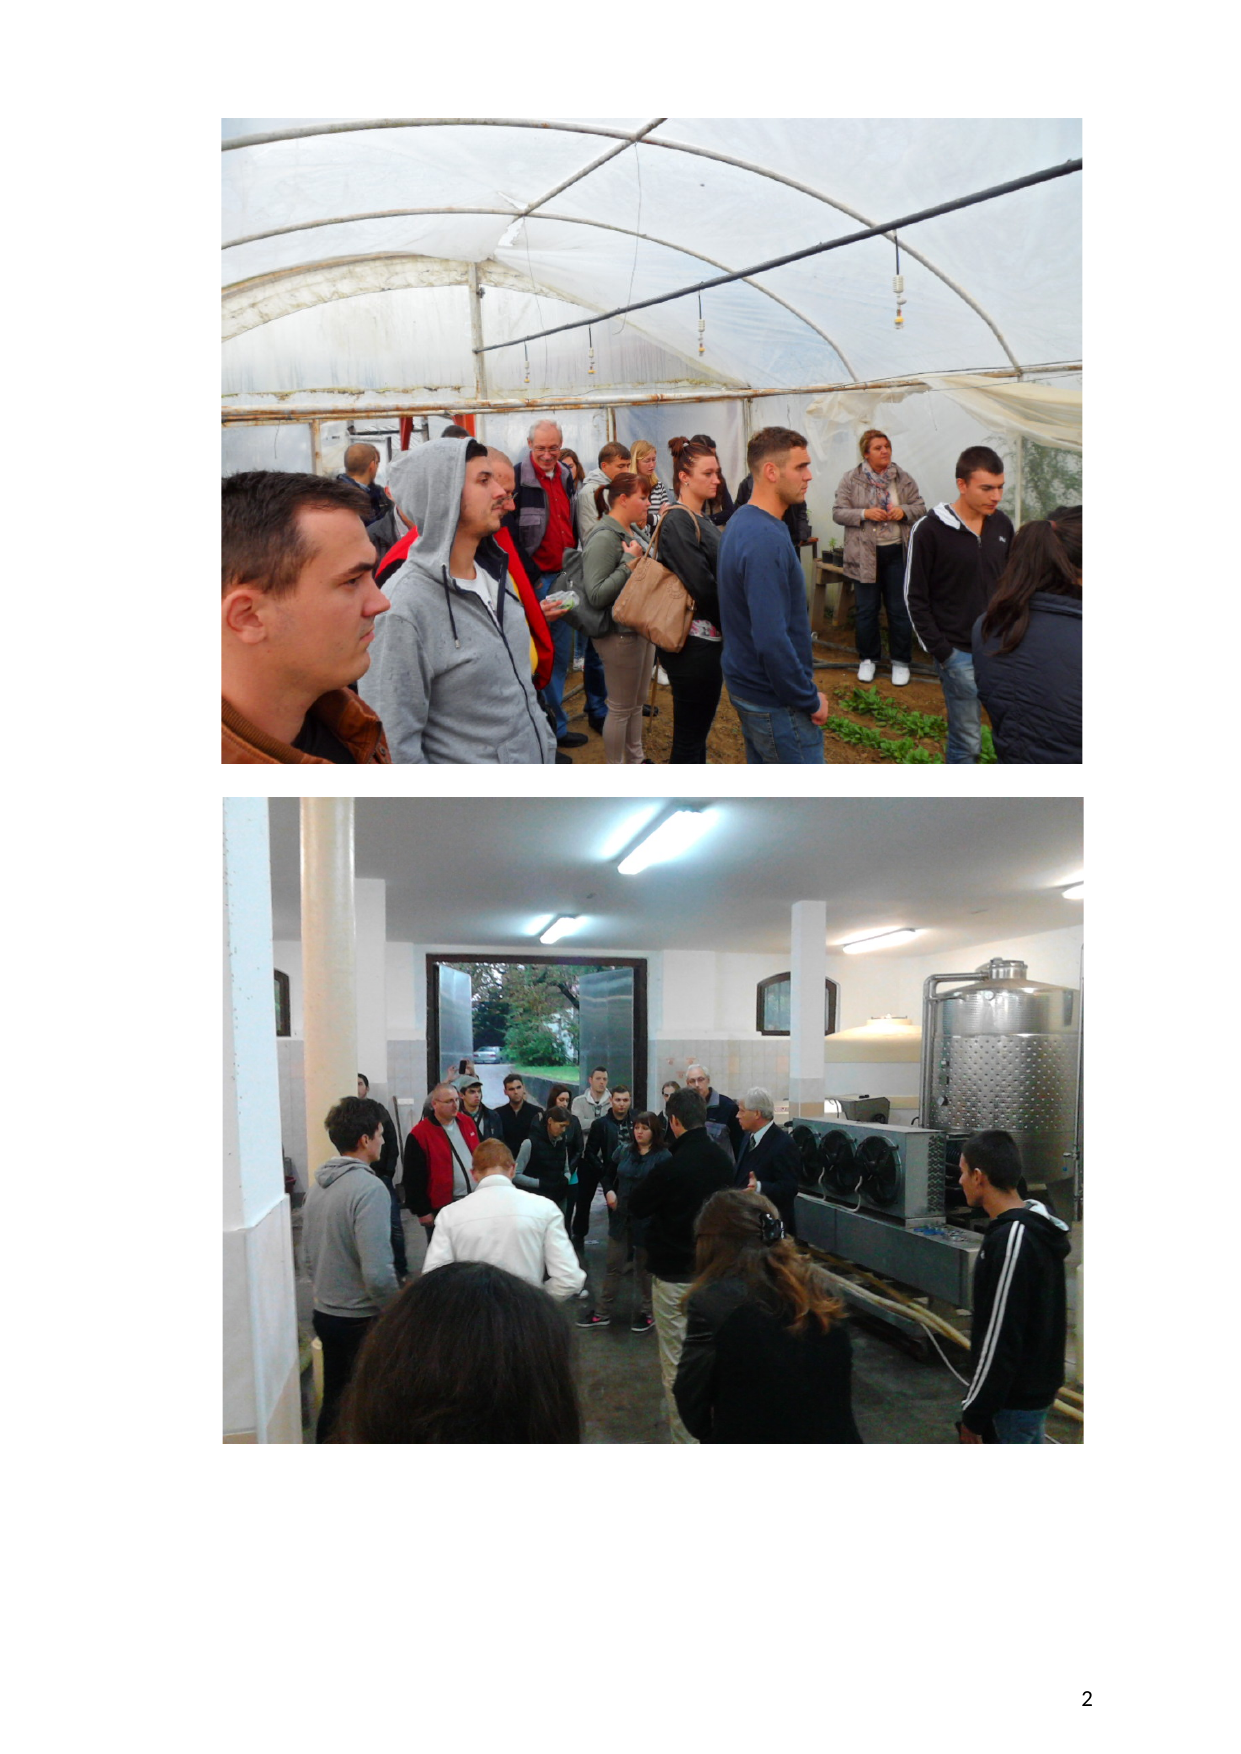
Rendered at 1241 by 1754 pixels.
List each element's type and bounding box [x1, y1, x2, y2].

picture [222, 797, 1084, 1444]
picture [221, 118, 1083, 764]
